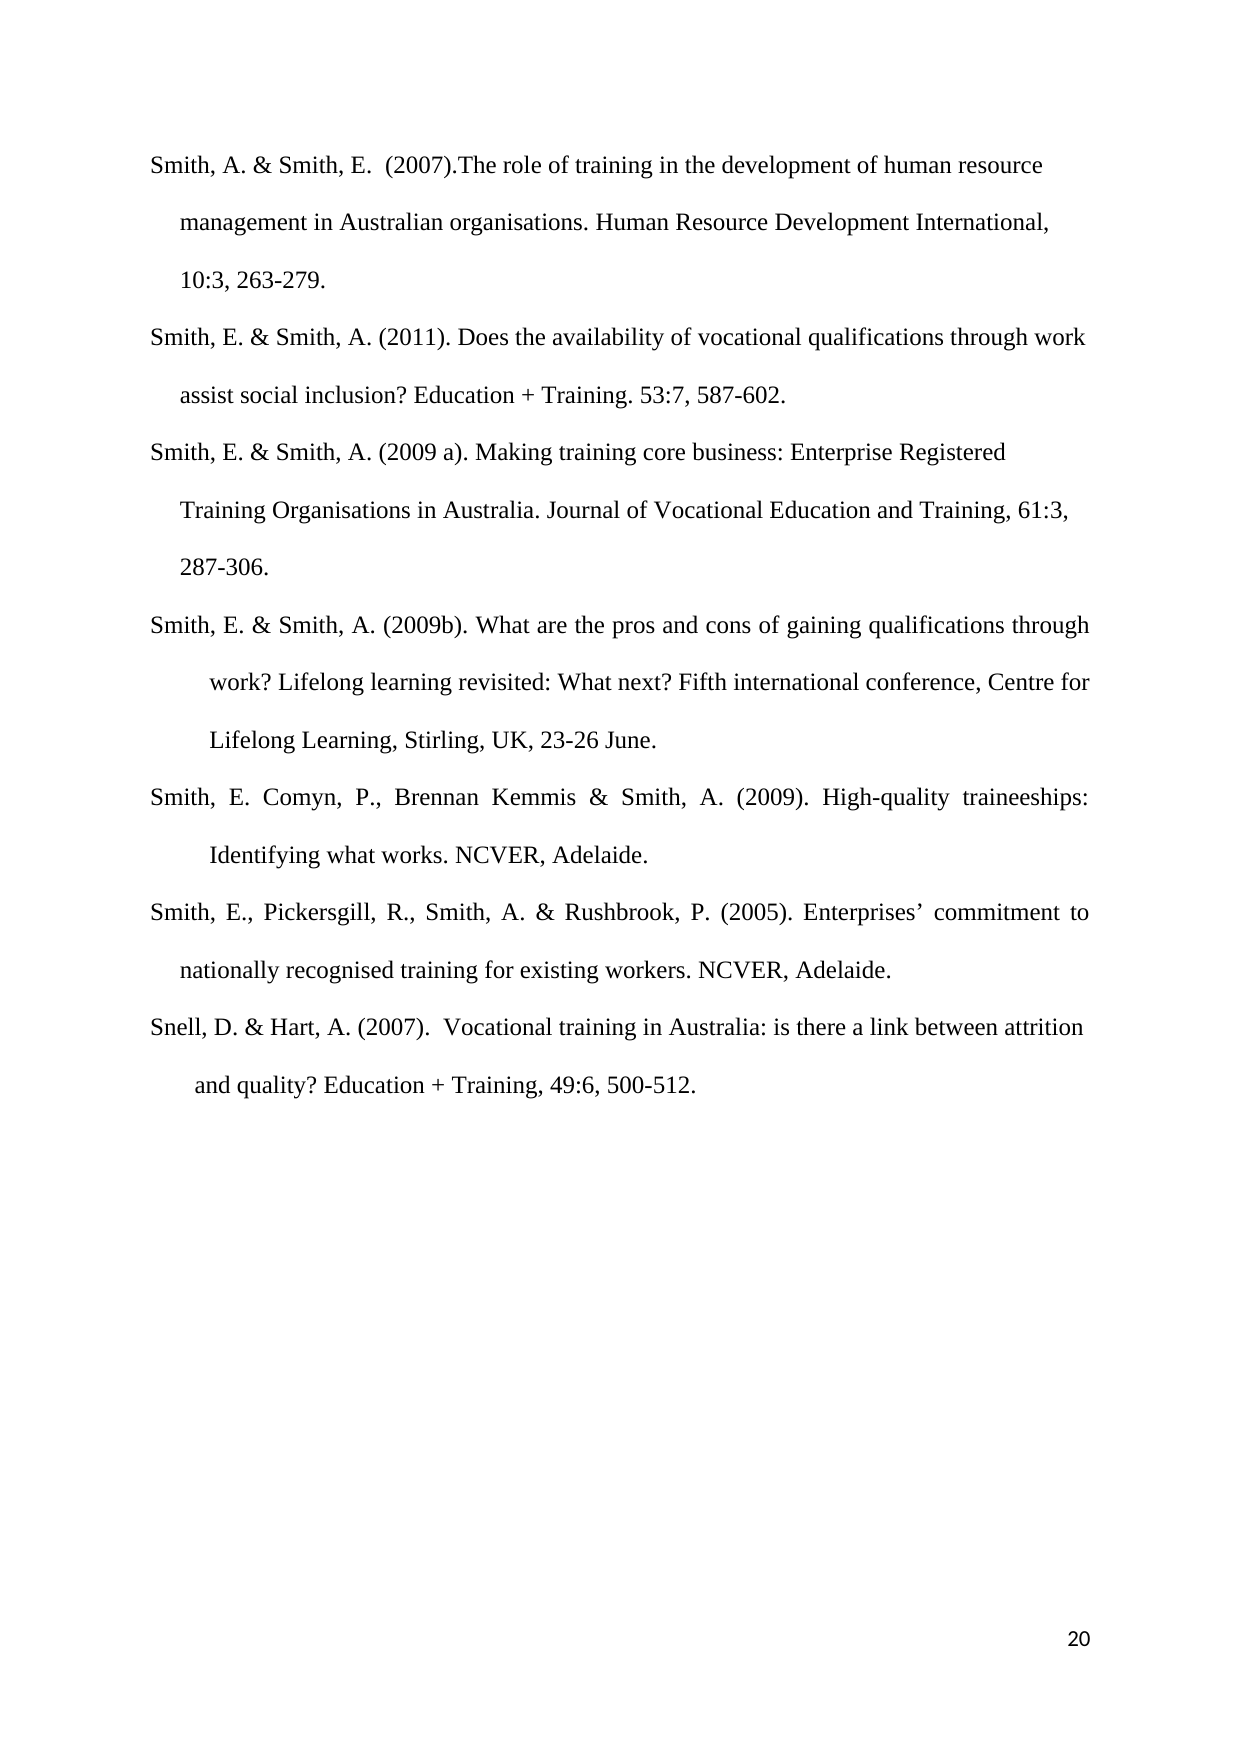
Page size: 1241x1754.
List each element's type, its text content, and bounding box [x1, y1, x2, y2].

text Smith, E., Pickersgill, R., Smith, A. & Rushbrook, P. (2005). Enterprises’ commitment to nationally recognised training for existing workers. NCVER, Adelaide. [150, 897, 1090, 984]
text Snell, D. & Hart, A. (2007). Vocational training in Australia: is there a link between attrition and quality? Education + Training, 49:6, 500-512. [150, 1012, 1090, 1099]
text Smith, E. & Smith, A. (2011). Does the availability of vocational qualifications through work assist social inclusion? Education + Training. 53:7, 587-602. [150, 322, 1090, 409]
text Smith, A. & Smith, E. (2007).The role of training in the development of human resource management in Australian organisations. Human Resource Development International, 10:3, 263-279. [150, 150, 1090, 294]
text Smith, E. Comyn, P., Brennan Kemmis & Smith, A. (2009). High-quality traineeships: Identifying what works. NCVER, Adelaide. [150, 782, 1090, 869]
text Smith, E. & Smith, A. (2009 a). Making training core business: Enterprise Registered Training Organisations in Australia. Journal of Vocational Education and Training, 61:3, 287-306. [150, 437, 1090, 581]
text Smith, E. & Smith, A. (2009b). What are the pros and cons of gaining qualifications through work? Lifelong learning revisited: What next? Fifth international conference, Centre for Lifelong Learning, Stirling, UK, 23-26 June. [150, 610, 1090, 754]
